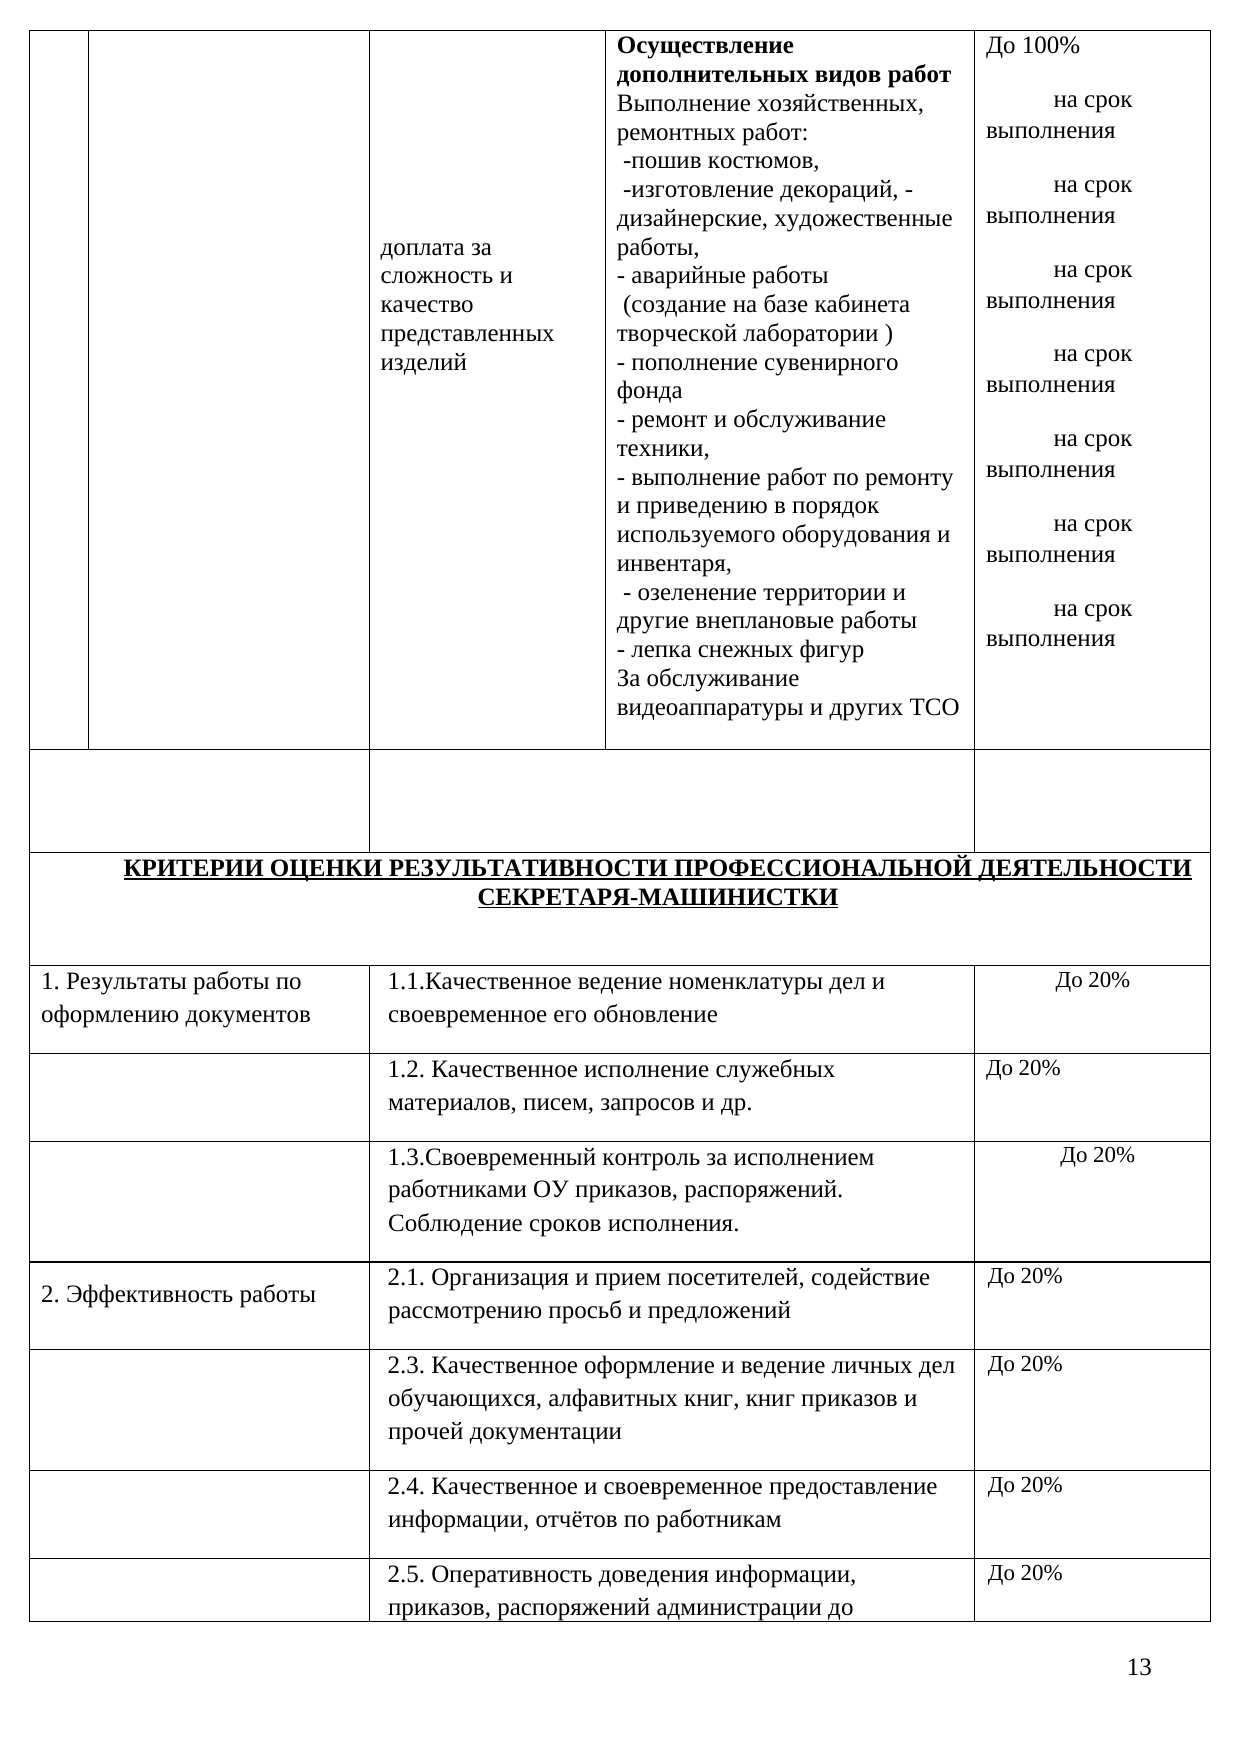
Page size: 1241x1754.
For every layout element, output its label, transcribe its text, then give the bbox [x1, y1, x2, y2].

table_cell [30, 1471, 369, 1558]
table_cell Осуществление дополнительных видов работ Выполнение хозяйственных, ремонтных работ: -пошив костюмов, -изготовление декораций, - дизайнерские, художественные работы, - аварийные работы (создание на базе кабинета творческой лаборатории ) - пополнение сувенирного фонда - ремонт и обслуживание техники, - выполнение работ по ремонту и приведению в порядок используемого оборудования и инвентаря, - озеленение территории и другие внеплановые работы - лепка снежных фигур За обслуживание видеоаппаратуры и других ТСО [606, 31, 974, 749]
table_cell [30, 1350, 369, 1470]
table_cell [975, 750, 1210, 852]
table_cell До 20% [975, 1263, 1210, 1349]
table_cell 1.2. Качественное исполнение служебных материалов, писем, запросов и др. [370, 1054, 974, 1141]
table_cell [370, 1559, 974, 1621]
table_cell КРИТЕРИИ ОЦЕНКИ РЕЗУЛЬТАТИВНОСТИ ПРОФЕССИОНАЛЬНОЙ ДЕЯТЕЛЬНОСТИ СЕКРЕТАРЯ-МАШИНИСТКИ [30, 853, 1210, 965]
table_cell [30, 31, 88, 749]
table_cell До 20% [975, 1350, 1210, 1470]
table_cell [89, 31, 369, 749]
table_cell До 20% [975, 1559, 1210, 1621]
table_cell 2.1. Организация и прием посетителей, содействие рассмотрению просьб и предложений [370, 1263, 974, 1349]
table_cell [30, 1559, 369, 1621]
table_cell [30, 1054, 369, 1141]
table_cell 2.4. Качественное и своевременное предоставление информации, отчётов по работникам [370, 1471, 974, 1558]
table_cell доплата за сложность и качество представленных изделий [370, 31, 605, 749]
table_cell До 20% [975, 966, 1210, 1053]
table_cell 2. Эффективность работы [30, 1263, 369, 1349]
table_cell [30, 1142, 369, 1261]
table_cell До 20% [975, 1471, 1210, 1558]
table_cell 1. Результаты работы по оформлению документов [30, 966, 369, 1053]
table_cell 1.1.Качественное ведение номенклатуры дел и своевременное его обновление [370, 966, 974, 1053]
table_cell [30, 750, 369, 852]
table_cell До 20% [975, 1142, 1210, 1261]
table_cell 1.3.Своевременный контроль за исполнением работниками ОУ приказов, распоряжений. Соблюдение сроков исполнения. [370, 1142, 974, 1261]
table_cell До 20% [975, 1054, 1210, 1141]
table_cell 2.3. Качественное оформление и ведение личных дел обучающихся, алфавитных книг, книг приказов и прочей документации [370, 1350, 974, 1470]
table_cell [370, 750, 974, 852]
table_cell До 100% на срок выполнения на срок выполнения на срок выполнения на срок выполнения на срок выполнения на срок выполнения на срок выполнения [975, 31, 1210, 749]
